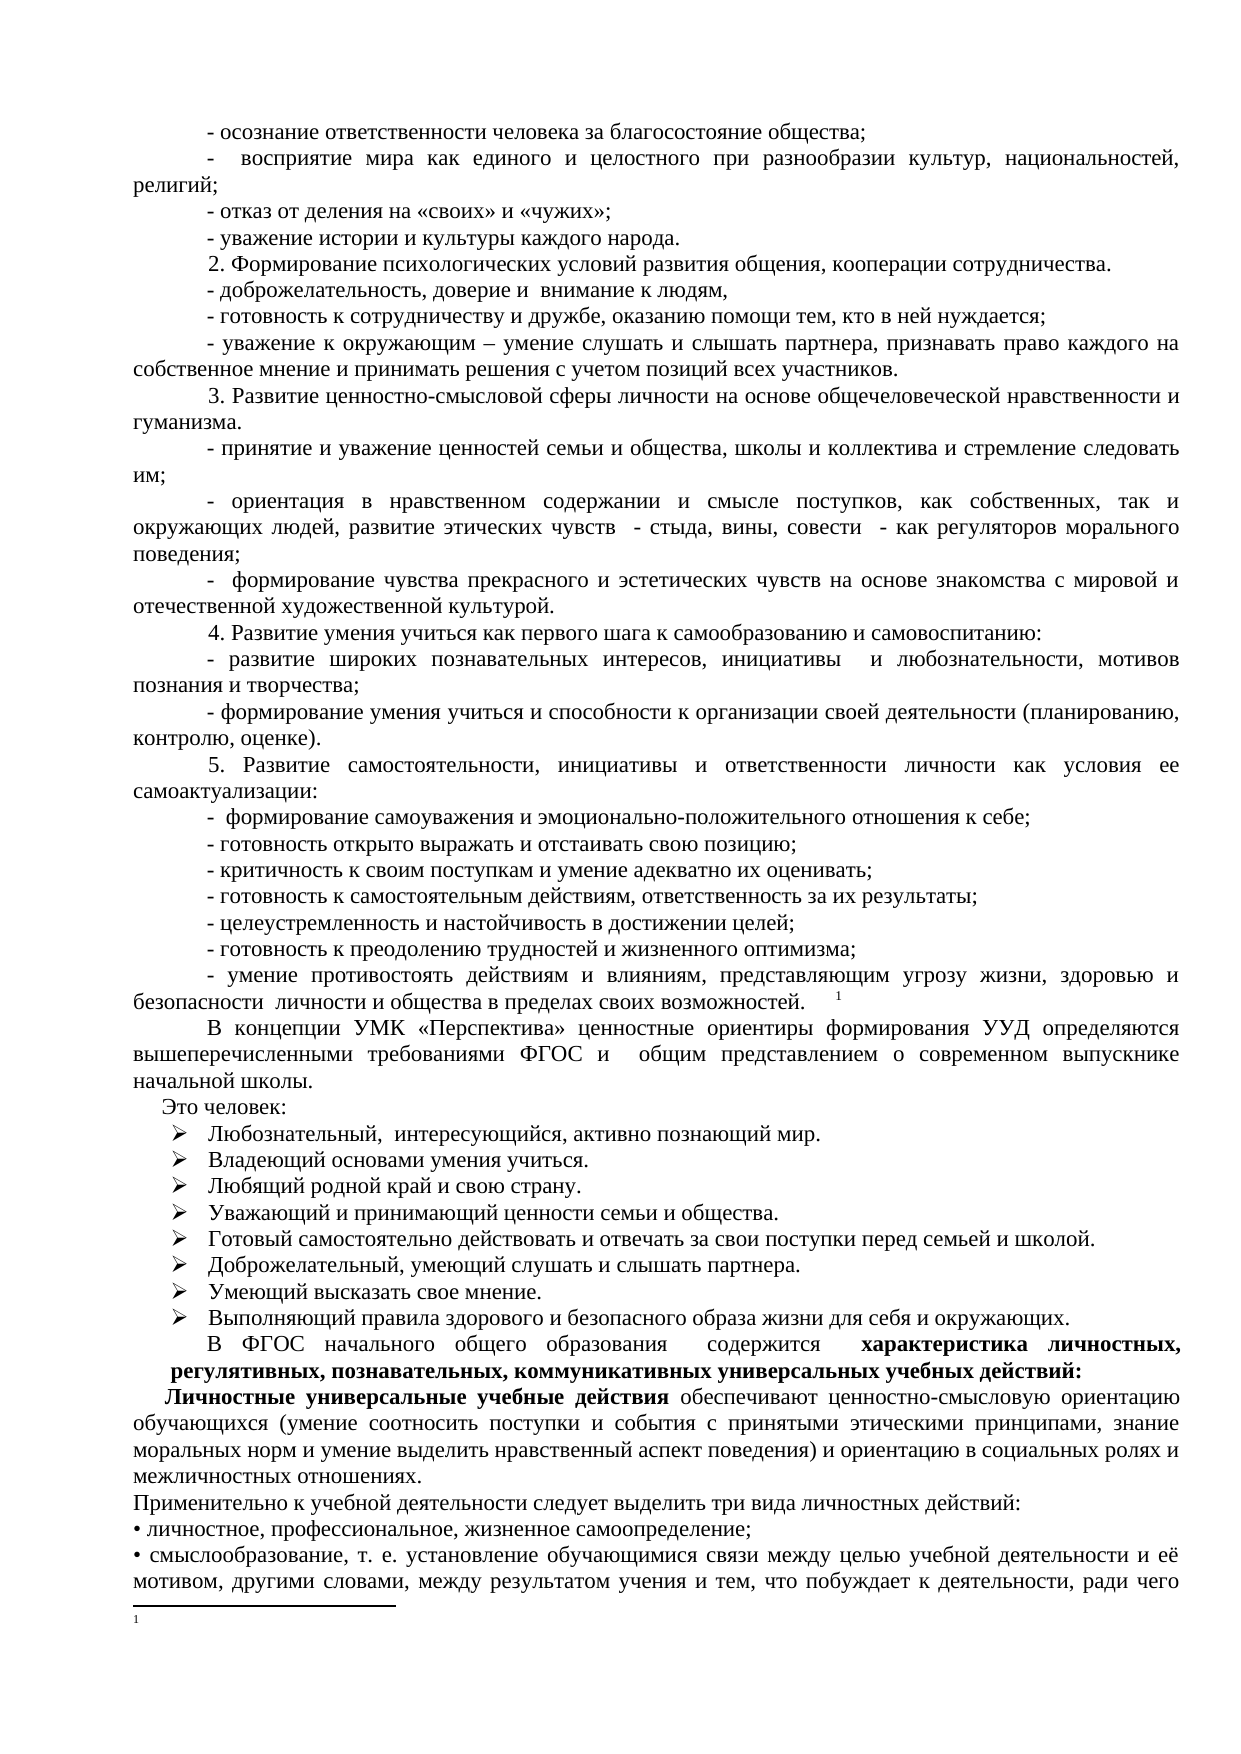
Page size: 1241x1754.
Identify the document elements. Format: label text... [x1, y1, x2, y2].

text В концепции УМК «Перспектива» ценностные ориентиры формирования УУД определяются вышеперечисленными требованиями ФГОС и общим представлением о современном выпускнике начальной школы. [133, 1014, 1181, 1093]
text - готовность открыто выражать и отстаивать свою позицию; [133, 830, 1181, 856]
text Это человек: [133, 1093, 1181, 1119]
list Владеющий основами умения учиться. [170, 1146, 1181, 1172]
text - целеустремленность и настойчивость в достижении целей; [133, 909, 1181, 935]
list Выполняющий правила здорового и безопасного образа жизни для себя и окружающих. [170, 1304, 1181, 1330]
text - уважение к окружающим – умение слушать и слышать партнера, признавать право каждого на собственное мнение и принимать решения с учетом позиций всех участников. [133, 329, 1181, 382]
text - формирование самоуважения и эмоционально-положительного отношения к себе; [133, 803, 1181, 830]
text • личностное, профессиональное, жизненное самоопределение; [133, 1515, 1181, 1541]
text В ФГОС начального общего образования содержится характеристика личностных, регулятивных, познавательных, коммуникативных универсальных учебных действий: [170, 1330, 1181, 1383]
text - восприятие мира как единого и целостного при разнообразии культур, национальностей, религий; [133, 144, 1181, 197]
list Любознательный, интересующийся, активно познающий мир. [170, 1119, 1181, 1146]
text Применительно к учебной деятельности следует выделить три вида личностных действий: [133, 1488, 1181, 1515]
text 4. Развитие умения учиться как первого шага к самообразованию и самовоспитанию: [133, 619, 1181, 645]
text 3. Развитие ценностно-смысловой сферы личности на основе общечеловеческой нравственности и гуманизма. [133, 382, 1181, 434]
text - ориентация в нравственном содержании и смысле поступков, как собственных, так и окружающих людей, развитие этических чувств - стыда, вины, совести - как регуляторов морального поведения; [133, 487, 1181, 566]
list Умеющий высказать свое мнение. [170, 1278, 1181, 1304]
text - умение противостоять действиям и влияниям, представляющим угрозу жизни, здоровью и безопасности личности и общества в пределах своих возможностей. [133, 961, 1181, 1014]
text Личностные универсальные учебные действия обеспечивают ценностно-смысловую ориентацию обучающихся (умение соотносить поступки и события с принятыми этическими принципами, знание моральных норм и умение выделить нравственный аспект поведения) и ориентацию в социальных ролях и межличностных отношениях. [133, 1383, 1181, 1488]
text - развитие широких познавательных интересов, инициативы и любознательности, мотивов познания и творчества; [133, 645, 1181, 698]
list Доброжелательный, умеющий слушать и слышать партнера. [170, 1251, 1181, 1278]
list Любящий родной край и свою страну. [170, 1172, 1181, 1199]
text - осознание ответственности человека за благосостояние общества; [133, 118, 1181, 144]
text - формирование чувства прекрасного и эстетических чувств на основе знакомства с мировой и отечественной художественной культурой. [133, 566, 1181, 619]
text - принятие и уважение ценностей семьи и общества, школы и коллектива и стремление следовать им; [133, 434, 1181, 487]
text - доброжелательность, доверие и внимание к людям, [133, 276, 1181, 303]
text - готовность к самостоятельным действиям, ответственность за их результаты; [133, 882, 1181, 909]
text - критичность к своим поступкам и умение адекватно их оценивать; [133, 856, 1181, 882]
list Уважающий и принимающий ценности семьи и общества. [170, 1199, 1181, 1225]
text - уважение истории и культуры каждого народа. [133, 223, 1181, 250]
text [133, 1541, 1181, 1594]
text - готовность к преодолению трудностей и жизненного оптимизма; [133, 935, 1181, 961]
text - формирование умения учиться и способности к организации своей деятельности (планированию, контролю, оценке). [133, 698, 1181, 751]
text - отказ от деления на «своих» и «чужих»; [133, 197, 1181, 223]
text 2. Формирование психологических условий развития общения, кооперации сотрудничества. [133, 250, 1181, 276]
text 5. Развитие самостоятельности, инициативы и ответственности личности как условия ее самоактуализации: [133, 751, 1181, 803]
list Готовый самостоятельно действовать и отвечать за свои поступки перед семьей и школой. [170, 1225, 1181, 1251]
text - готовность к сотрудничеству и дружбе, оказанию помощи тем, кто в ней нуждается; [133, 303, 1181, 329]
